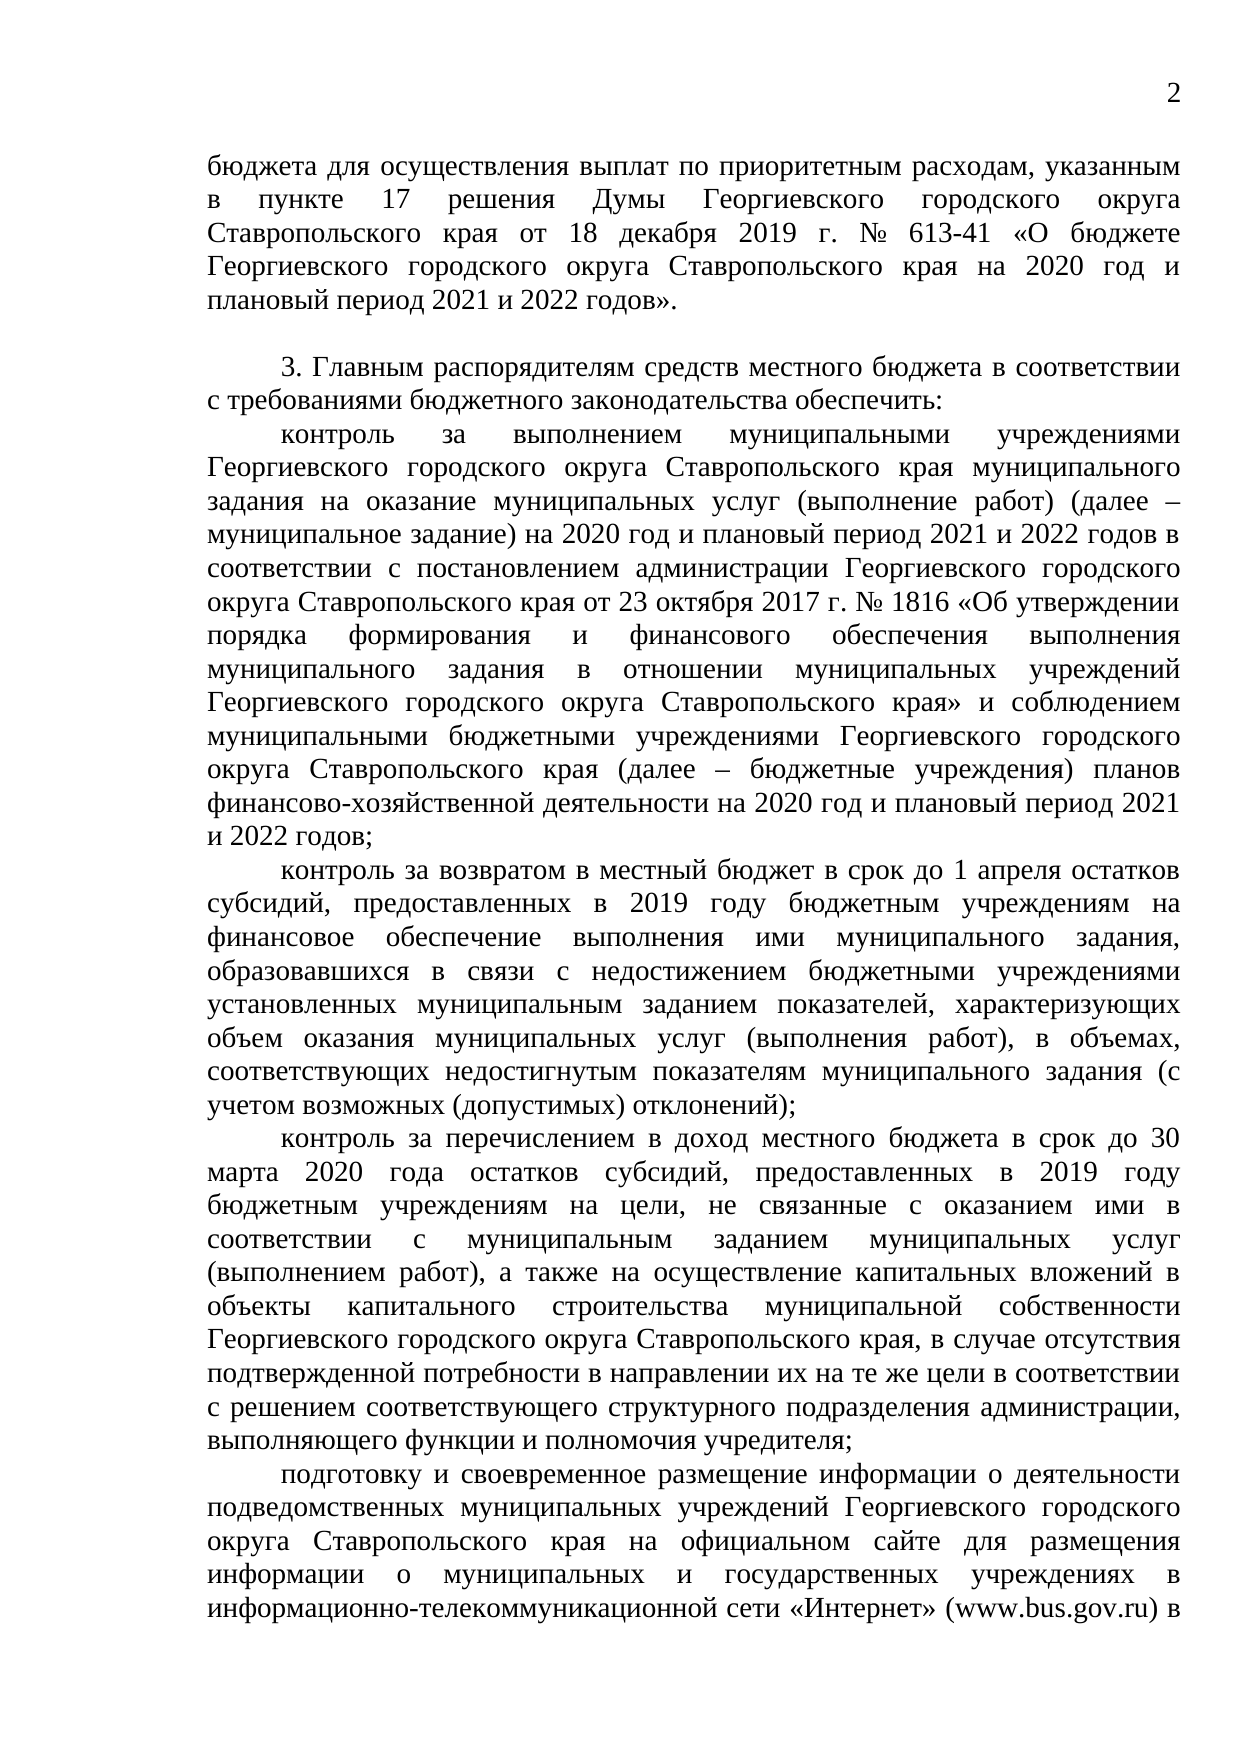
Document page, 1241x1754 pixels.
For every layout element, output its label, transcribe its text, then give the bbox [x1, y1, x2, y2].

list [207, 1456, 1181, 1623]
list контроль за выполнением муниципальными учреждениями Георгиевского городского округа Ставропольского края муниципального задания на оказание муниципальных услуг (выполнение работ) (далее – муниципальное задание) на 2020 год и плановый период 2021 и 2022 годов в соответствии с постановлением администрации Георгиевского городского округа Ставропольского края от 23 октября 2017 г. № 1816 «Об утверждении порядка формирования и финансового обеспечения выполнения муниципального задания в отношении муниципальных учреждений Георгиевского городского округа Ставропольского края» и соблюдением муниципальными бюджетными учреждениями Георгиевского городского округа Ставропольского края (далее – бюджетные учреждения) планов финансово-хозяйственной деятельности на 2020 год и плановый период 2021 и 2022 годов; [207, 416, 1181, 852]
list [207, 148, 1181, 315]
list контроль за возвратом в местный бюджет в срок до 1 апреля остатков субсидий, предоставленных в 2019 году бюджетным учреждениям на финансовое обеспечение выполнения ими муниципального задания, образовавшихся в связи с недостижением бюджетными учреждениями установленных муниципальным заданием показателей, характеризующих объем оказания муниципальных услуг (выполнения работ), в объемах, соответствующих недостигнутым показателям муниципального задания (с учетом возможных (допустимых) отклонений); [207, 852, 1181, 1120]
list 3. Главным распорядителям средств местного бюджета в соответствии с требованиями бюджетного законодательства обеспечить: [207, 349, 1181, 416]
list контроль за перечислением в доход местного бюджета в срок до 30 марта 2020 года остатков субсидий, предоставленных в 2019 году бюджетным учреждениям на цели, не связанные с оказанием ими в соответствии с муниципальным заданием муниципальных услуг (выполнением работ), а также на осуществление капитальных вложений в объекты капитального строительства муниципальной собственности Георгиевского городского округа Ставропольского края, в случае отсутствия подтвержденной потребности в направлении их на те же цели в соответствии с решением соответствующего структурного подразделения администрации, выполняющего функции и полномочия учредителя; [207, 1120, 1181, 1456]
